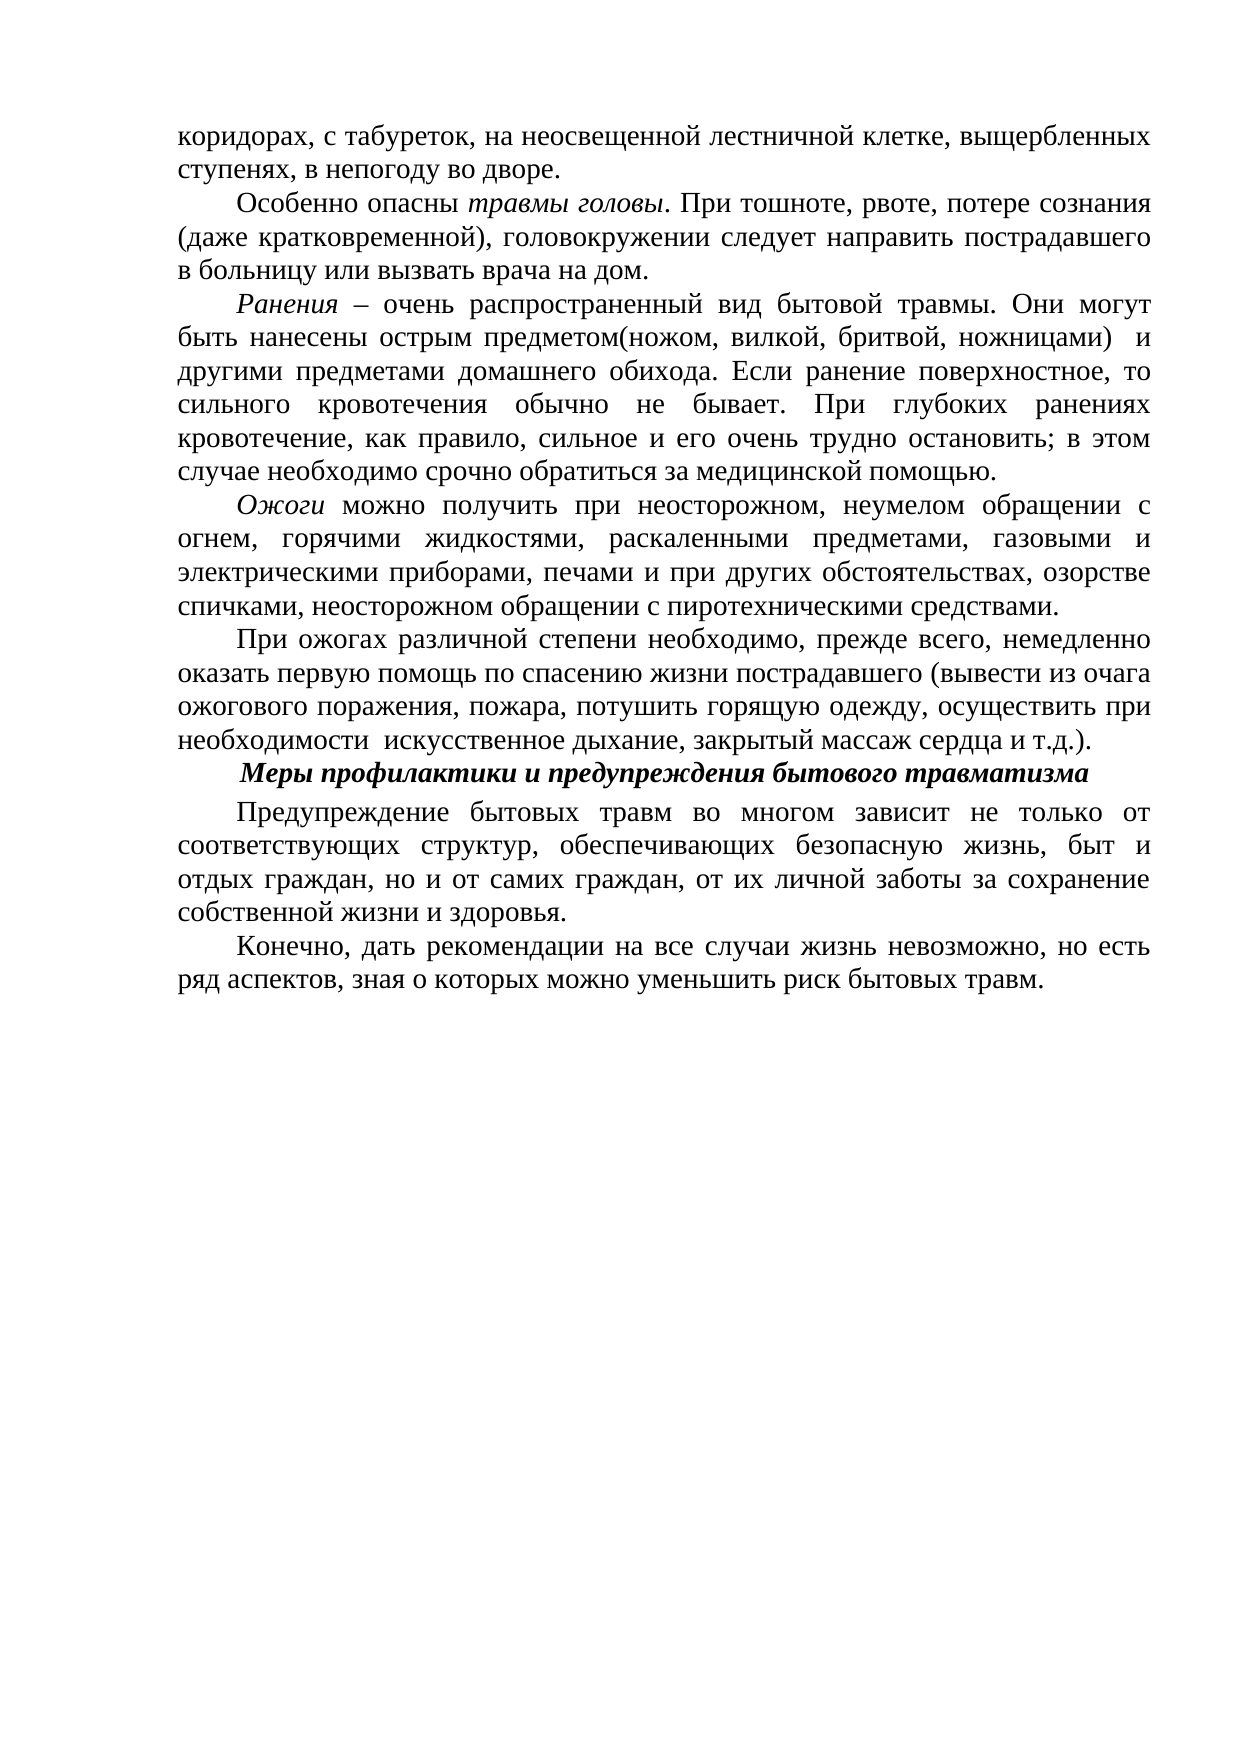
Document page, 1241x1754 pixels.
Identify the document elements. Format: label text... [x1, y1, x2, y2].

text Ожоги можно получить при неосторожном, неумелом обращении с огнем, горячими жидкостями, раскаленными предметами, газовыми и электрическими приборами, печами и при других обстоятельствах, озорстве спичками, неосторожном обращении с пиротехническими средствами. [177, 487, 1152, 621]
text Меры профилактики и предупреждения бытового травматизма [177, 755, 1152, 789]
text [177, 118, 1152, 185]
text Предупреждение бытовых травм во многом зависит не только от соответствующих структур, обеспечивающих безопасную жизнь, быт и отдых граждан, но и от самих граждан, от их личной заботы за сохранение собственной жизни и здоровья. [177, 794, 1152, 928]
text При ожогах различной степени необходимо, прежде всего, немедленно оказать первую помощь по спасению жизни пострадавшего (вывести из очага ожогового поражения, пожара, потушить горящую одежду, осуществить при необходимости искусственное дыхание, закрытый массаж сердца и т.д.). [177, 621, 1152, 755]
text Конечно, дать рекомендации на все случаи жизнь невозможно, но есть ряд аспектов, зная о которых можно уменьшить риск бытовых травм. [177, 928, 1152, 995]
text Особенно опасны травмы головы. При тошноте, рвоте, потере сознания (даже кратковременной), головокружении следует направить пострадавшего в больницу или вызвать врача на дом. [177, 185, 1152, 286]
text Ранения – очень распространенный вид бытовой травмы. Они могут быть нанесены острым предметом(ножом, вилкой, бритвой, ножницами) и другими предметами домашнего обихода. Если ранение поверхностное, то сильного кровотечения обычно не бывает. При глубоких ранениях кровотечение, как правило, сильное и его очень трудно остановить; в этом случае необходимо срочно обратиться за медицинской помощью. [177, 286, 1152, 487]
